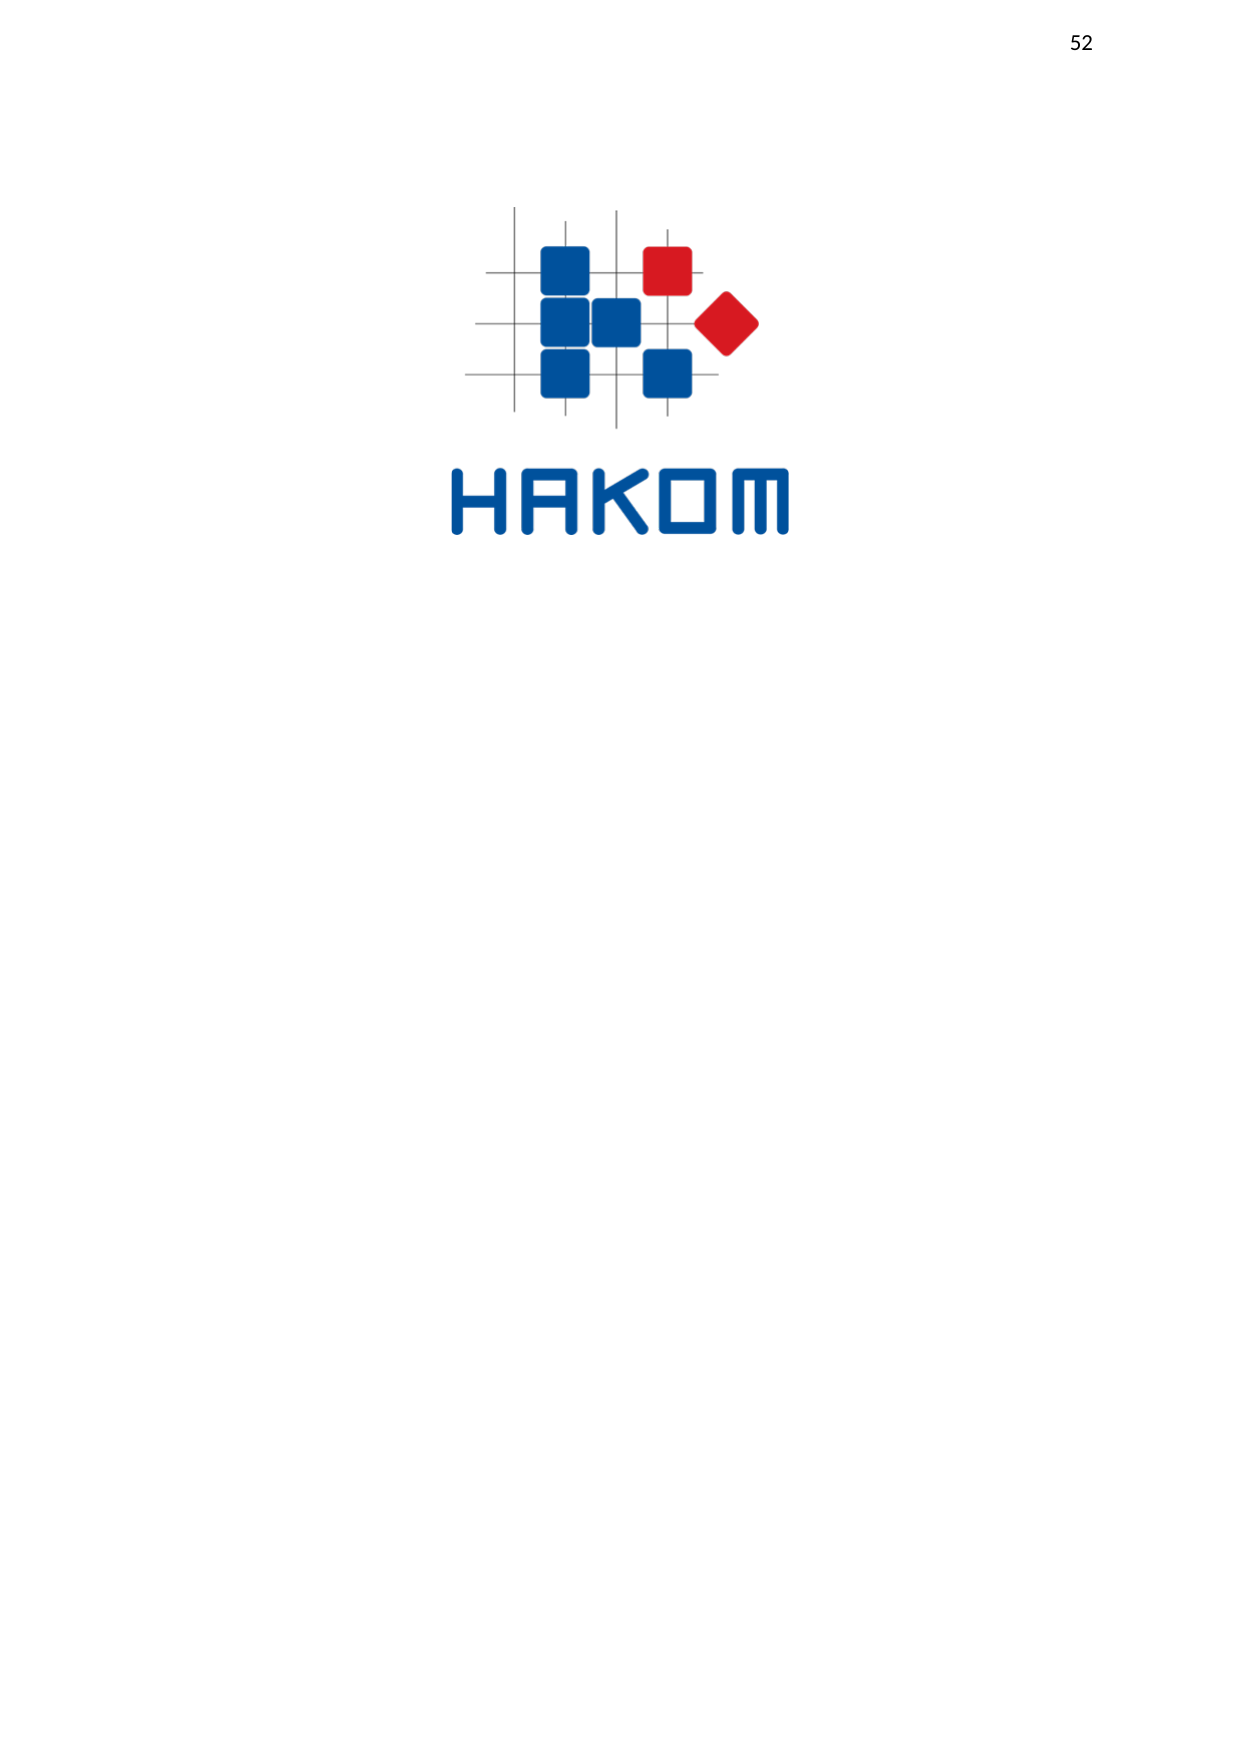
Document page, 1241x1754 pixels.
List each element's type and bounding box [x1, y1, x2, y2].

picture [451, 207, 789, 535]
